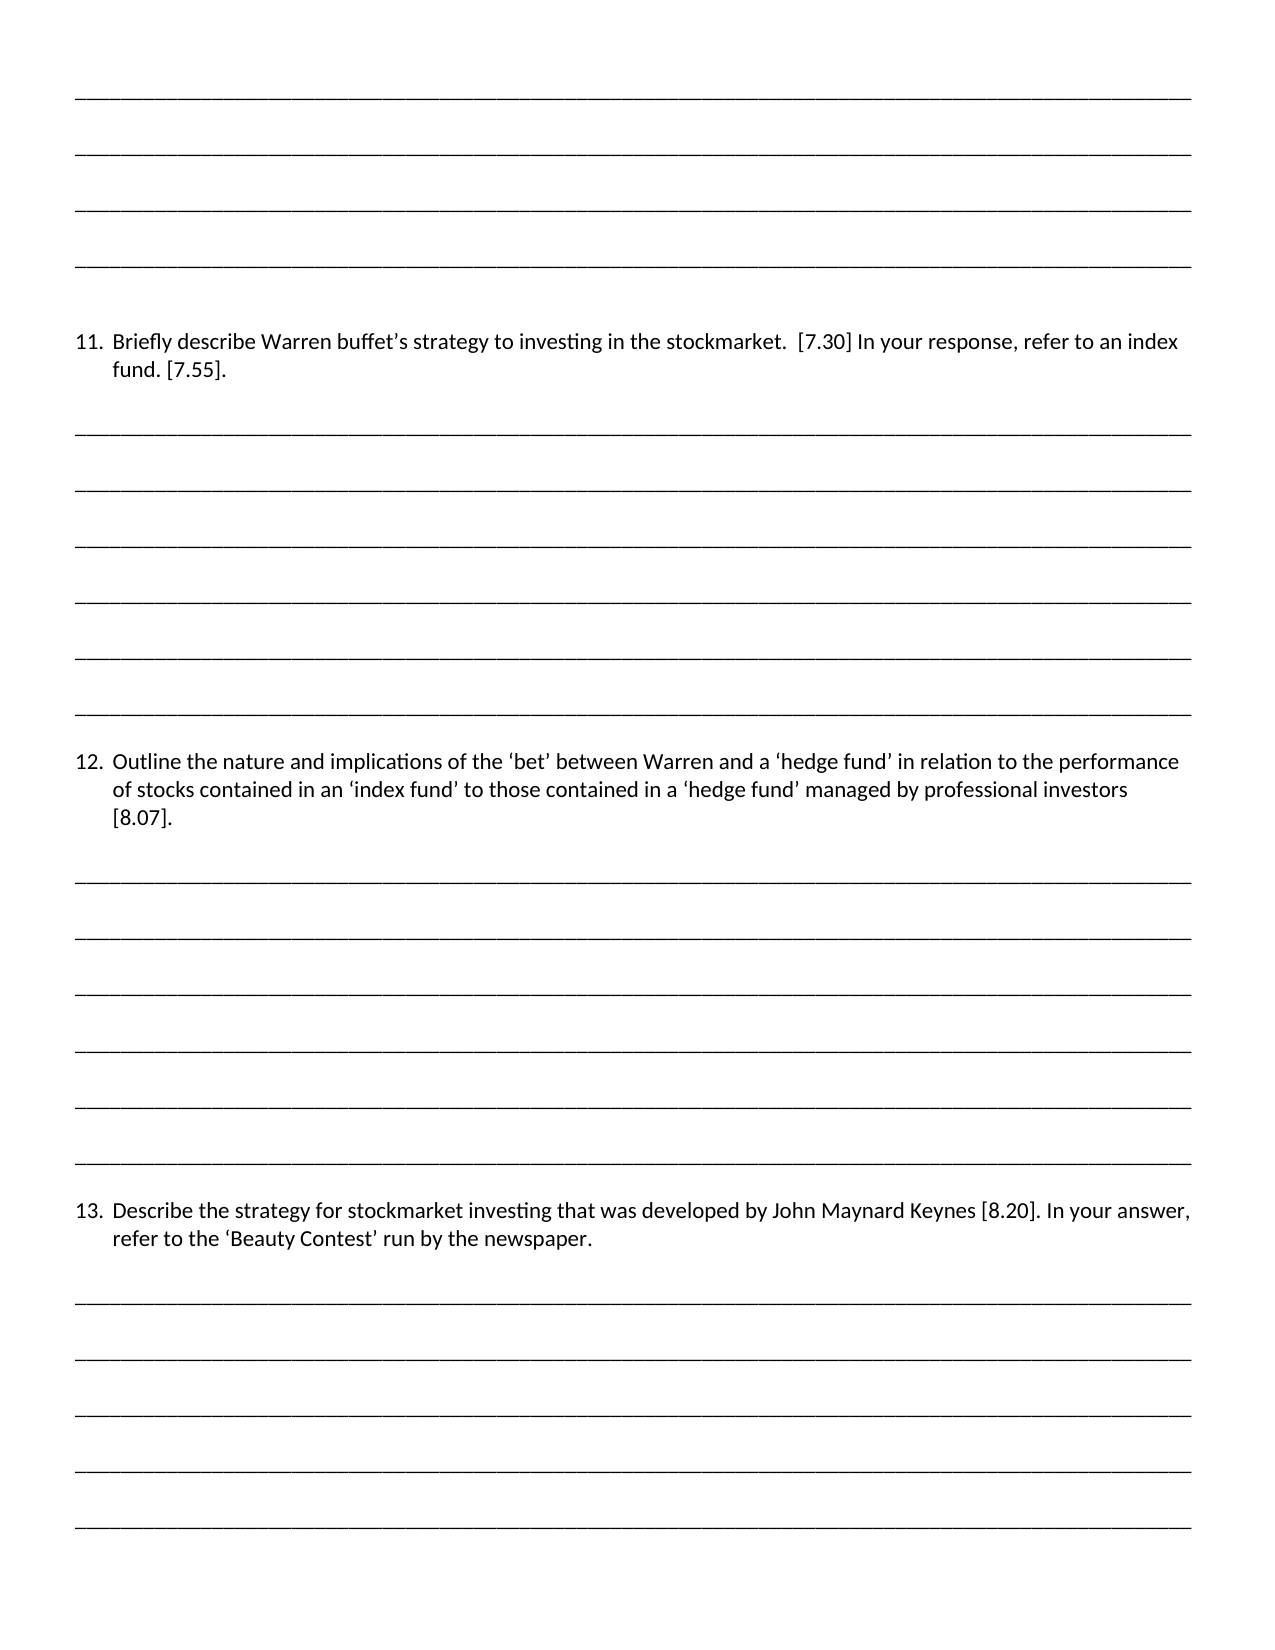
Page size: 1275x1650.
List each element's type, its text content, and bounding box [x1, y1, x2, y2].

list Describe the strategy for stockmarket investing that was developed by John Maynard Keynes [8.20]. In your answer, refer to the ‘Beauty Contest’ run by the newspaper. [75, 1196, 1200, 1252]
text __________________________________________________________________________________________________ [75, 1336, 1200, 1364]
list Outline the nature and implications of the ‘bet’ between Warren and a ‘hedge fund’ in relation to the performance of stocks contained in an ‘index fund’ to those contained in a ‘hedge fund’ managed by professional investors [8.07]. [75, 747, 1200, 832]
list Briefly describe Warren buffet’s strategy to investing in the stockmarket. [7.30] In your response, refer to an index fund. [7.55]. [75, 327, 1200, 383]
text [75, 131, 1200, 159]
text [75, 75, 1200, 103]
text __________________________________________________________________________________________________ [75, 972, 1200, 1000]
text __________________________________________________________________________________________________ [75, 635, 1200, 663]
text __________________________________________________________________________________________________ [75, 467, 1200, 495]
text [75, 187, 1200, 215]
text __________________________________________________________________________________________________ [75, 1280, 1200, 1308]
text __________________________________________________________________________________________________ [75, 1084, 1200, 1112]
text __________________________________________________________________________________________________ [75, 1140, 1200, 1168]
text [75, 1504, 1200, 1532]
text __________________________________________________________________________________________________ [75, 691, 1200, 719]
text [75, 1448, 1200, 1476]
text __________________________________________________________________________________________________ [75, 859, 1200, 888]
text __________________________________________________________________________________________________ [75, 1028, 1200, 1056]
text __________________________________________________________________________________________________ [75, 579, 1200, 607]
text __________________________________________________________________________________________________ [75, 411, 1200, 439]
text __________________________________________________________________________________________________ [75, 916, 1200, 944]
text __________________________________________________________________________________________________ [75, 1392, 1200, 1420]
text __________________________________________________________________________________________________ [75, 243, 1200, 271]
text __________________________________________________________________________________________________ [75, 523, 1200, 551]
